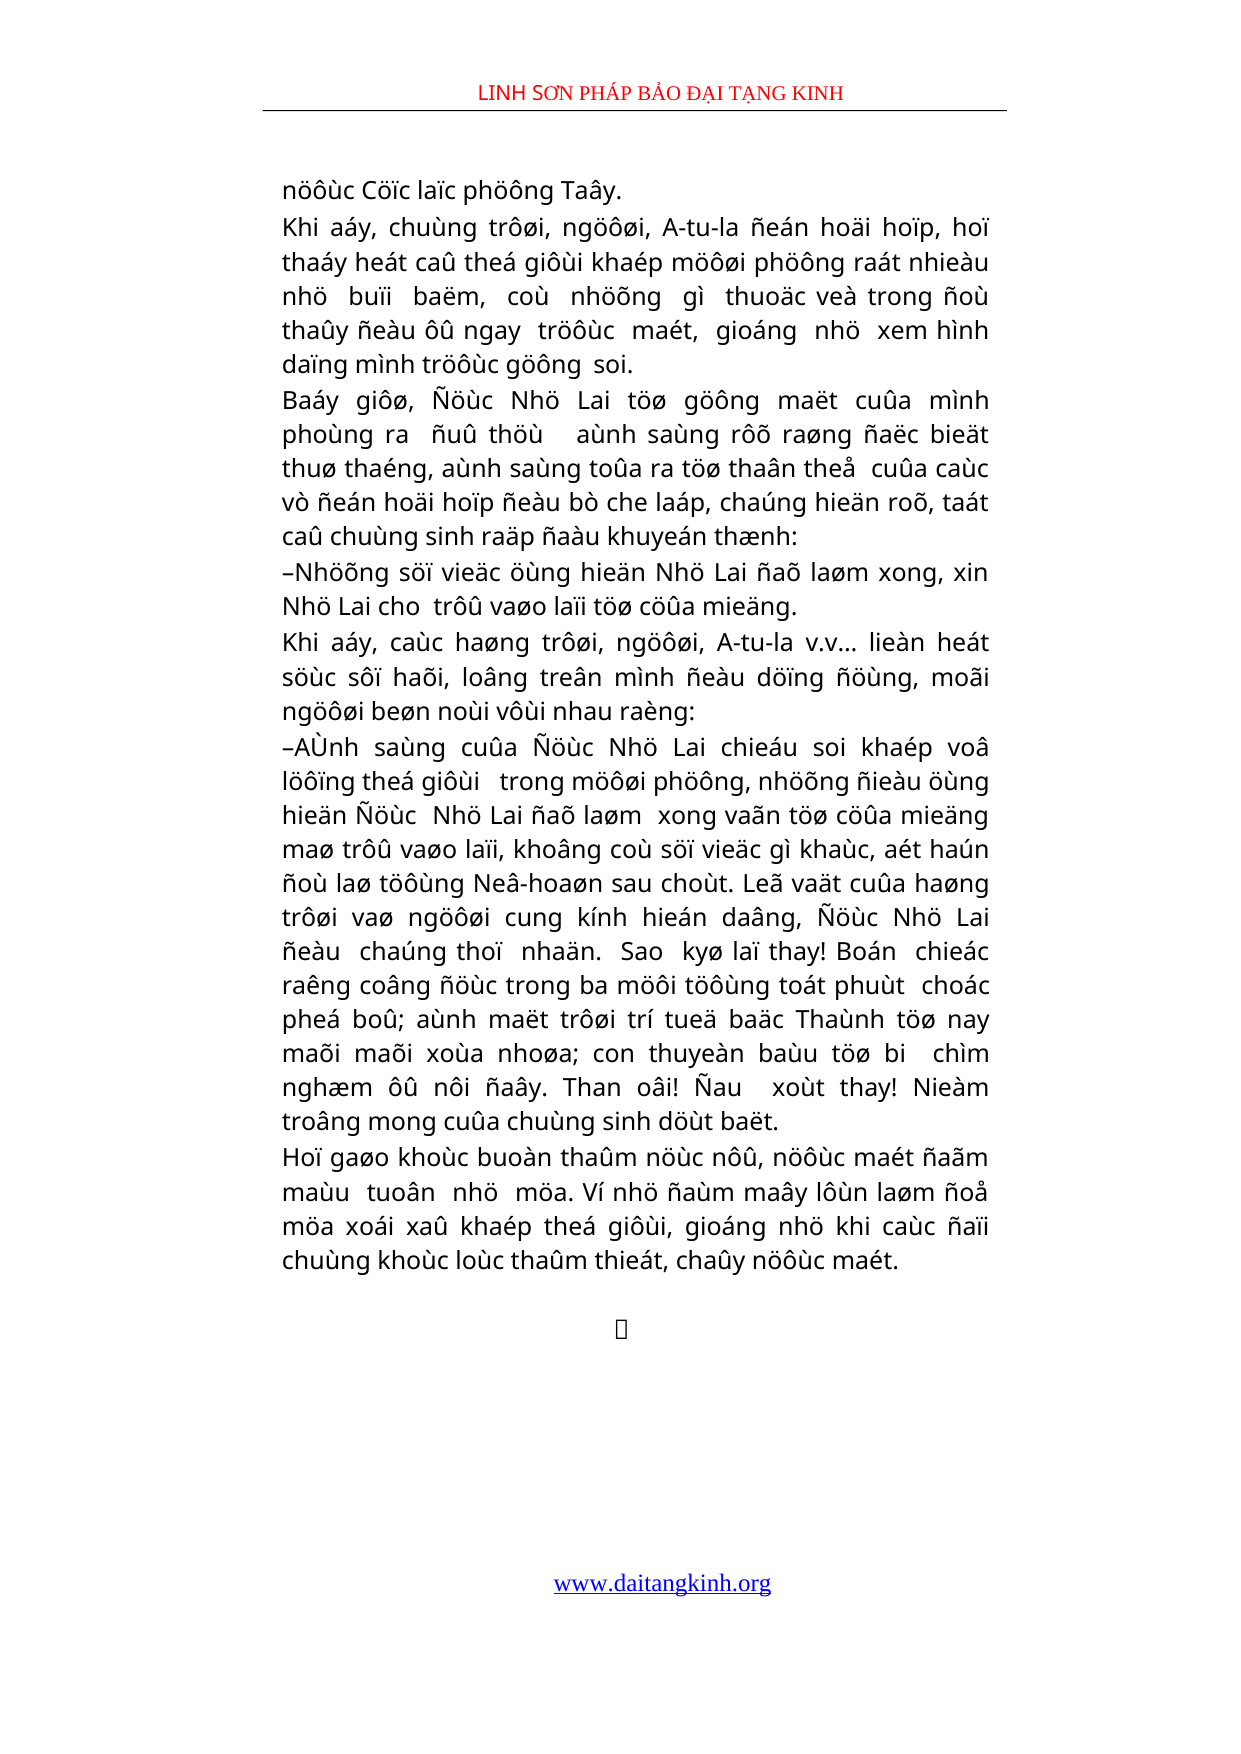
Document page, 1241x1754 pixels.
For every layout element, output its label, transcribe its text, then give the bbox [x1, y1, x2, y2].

text Baáy giôø, Ñöùc Nhö Lai töø göông maët cuûa mình phoùng ra ñuû thöù aùnh saùng rôõ raøng ñaëc bieät thuø thaéng, aùnh saùng toûa ra töø thaân theå cuûa caùc vò ñeán hoäi hoïp ñeàu bò che laáp, chaúng hieän roõ, taát caû chuùng sinh raäp ñaàu khuyeán thænh: [282, 382, 990, 553]
text –Nhöõng söï vieäc öùng hieän Nhö Lai ñaõ laøm xong, xin Nhö Lai cho trôû vaøo laïi töø cöûa mieäng. [282, 555, 990, 623]
text  [177, 1310, 1065, 1347]
text Khi aáy, chuùng trôøi, ngöôøi, A-tu-la ñeán hoäi hoïp, hoï thaáy heát caû theá giôùi khaép möôøi phöông raát nhieàu nhö buïi baëm, coù nhöõng gì thuoäc veà trong ñoù thaûy ñeàu ôû ngay tröôùc maét, gioáng nhö xem hình daïng mình tröôùc göông soi. [282, 210, 990, 380]
text LINH SƠN PHÁP BẢO ĐẠI TẠNG KINH [477, 78, 1065, 106]
text nöôùc Cöïc laïc phöông Taây. [282, 173, 1065, 207]
text Khi aáy, caùc haøng trôøi, ngöôøi, A-tu-la v.v… lieàn heát söùc sôï haõi, loâng treân mình ñeàu döïng ñöùng, moãi ngöôøi beøn noùi vôùi nhau raèng: [282, 625, 990, 727]
text Hoï gaøo khoùc buoàn thaûm nöùc nôû, nöôùc maét ñaãm maùu tuoân nhö möa. Ví nhö ñaùm maây lôùn laøm ñoå möa xoái xaû khaép theá giôùi, gioáng nhö khi caùc ñaïi chuùng khoùc loùc thaûm thieát, chaûy nöôùc maét. [282, 1140, 990, 1276]
text –AÙnh saùng cuûa Ñöùc Nhö Lai chieáu soi khaép voâ löôïng theá giôùi trong möôøi phöông, nhöõng ñieàu öùng hieän Ñöùc Nhö Lai ñaõ laøm xong vaãn töø cöûa mieäng maø trôû vaøo laïi, khoâng coù söï vieäc gì khaùc, aét haún ñoù laø töôùng Neâ-hoaøn sau choùt. Leã vaät cuûa haøng trôøi vaø ngöôøi cung kính hieán daâng, Ñöùc Nhö Lai ñeàu chaúng thoï nhaän. Sao kyø laï thay! Boán chieác raêng coâng ñöùc trong ba möôi töôùng toát phuùt choác pheá boû; aùnh maët trôøi trí tueä baäc Thaùnh töø nay maõi maõi xoùa nhoøa; con thuyeàn baùu töø bi chìm nghæm ôû nôi ñaây. Than oâi! Ñau xoùt thay! Nieàm troâng mong cuûa chuùng sinh döùt baët. [282, 729, 990, 1138]
text www.daitangkinh.org [553, 1568, 1065, 1597]
